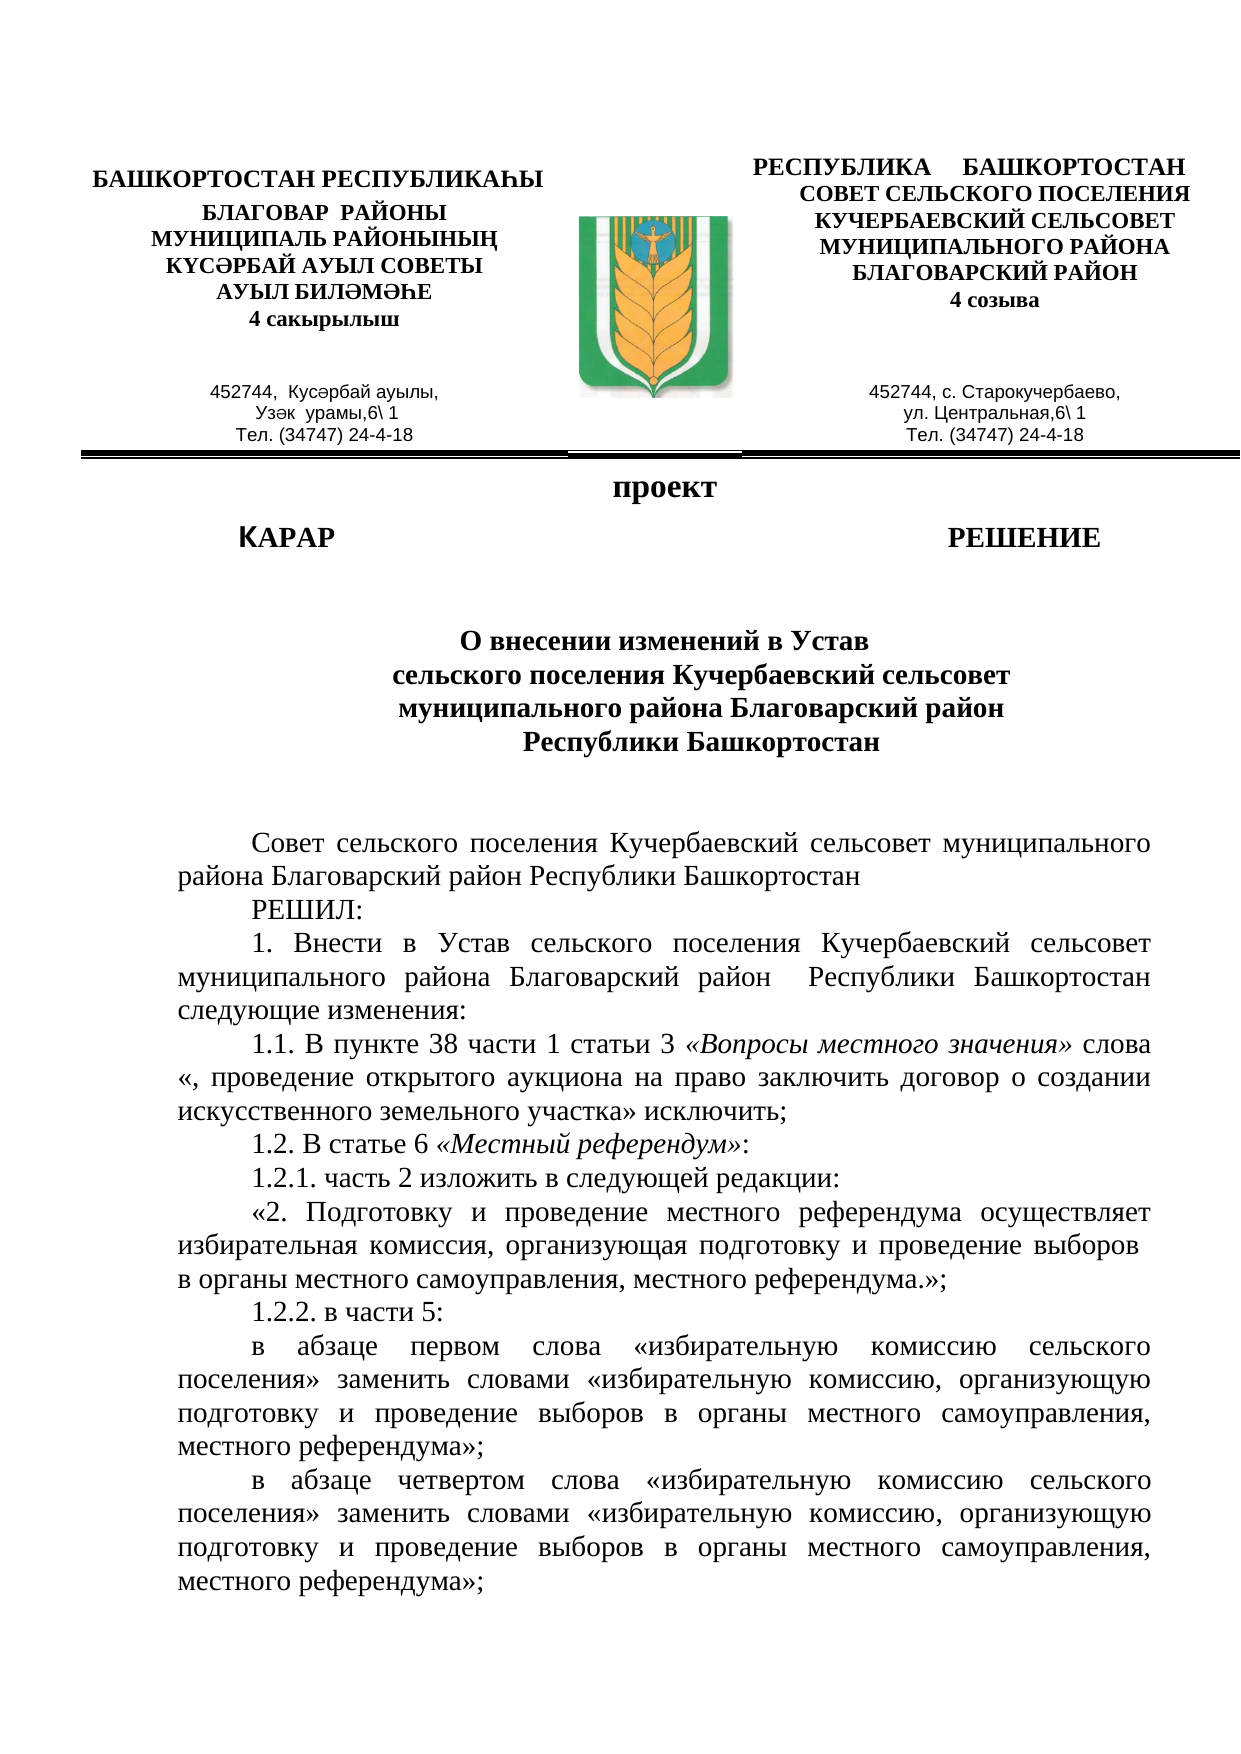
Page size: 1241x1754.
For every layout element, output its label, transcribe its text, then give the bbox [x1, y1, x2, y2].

text 1.2.1. часть 2 изложить в следующей редакции: [177, 1160, 1152, 1194]
text муниципального района Благоварский район [177, 691, 1152, 724]
text Республики Башкортостан [177, 724, 1152, 758]
text сельского поселения Кучербаевский сельсовет [177, 657, 1152, 691]
text 1.2.2. в части 5: [177, 1294, 1152, 1328]
text О внесении изменений в Устав [177, 623, 1152, 657]
text проект [177, 466, 1134, 504]
text Совет сельского поселения Кучербаевский сельсовет муниципального района Благоварский район Республики Башкортостан [177, 825, 1152, 892]
table_header РЕСПУБЛИКА БАШКОРТОСТАН СОВЕТ СЕЛЬСКОГО ПОСЕЛЕНИЯ КУЧЕРБАЕВСКИЙ СЕЛЬСОВЕТ МУНИЦИПАЛЬНОГО РАЙОНА БЛАГОВАРСКИЙ РАЙОН 4 созыва [742, 152, 1240, 365]
table_cell 452744, с. Старокучербаево, ул. Центральная,6\ 1 Тел. (34747) 24-4-18 [742, 365, 1240, 449]
picture [578, 216, 734, 398]
text 1.1. В пункте 38 части 1 статьи 3 «Вопросы местного значения» слова «, проведение открытого аукциона на право заключить договор о создании искусственного земельного участка» исключить; [177, 1026, 1152, 1127]
table_header [568, 152, 742, 449]
text 1.2. В статье 6 «Местный референдум»: [177, 1127, 1152, 1160]
table_cell 452744, КyсӘрбай ауылы, УзӘк урамы,6\ 1 Тел. (34747) 24-4-18 [81, 365, 568, 449]
text РЕШИЛ: [177, 892, 1152, 925]
text в абзаце четвертом слова «избирательную комиссию сельского поселения» заменить словами «избирательную комиссию, организующую подготовку и проведение выборов в органы местного самоуправления, местного референдума»; [177, 1462, 1152, 1596]
table_header БАШКОРТОСТАН РЕСПУБЛИКАҺЫ БЛАГОВАР РАЙОНЫ МУНИЦИПАЛЬ РАЙОНЫНЫҢ КYСӘРБАЙ АУЫЛ СОВЕТЫ АУЫЛ БИЛӘМӘҺЕ 4 сакырылыш [81, 152, 568, 365]
text «2. Подготовку и проведение местного референдума осуществляет избирательная комиссия, организующая подготовку и проведение выборов в органы местного самоуправления, местного референдума.»; [177, 1194, 1152, 1294]
text в абзаце первом слова «избирательную комиссию сельского поселения» заменить словами «избирательную комиссию, организующую подготовку и проведение выборов в органы местного самоуправления, местного референдума»; [177, 1328, 1152, 1462]
text КАРАР РЕШЕНИЕ [177, 517, 1152, 556]
text 1. Внести в Устав сельского поселения Кучербаевский сельсовет муниципального района Благоварский район Республики Башкортостан следующие изменения: [177, 925, 1152, 1026]
